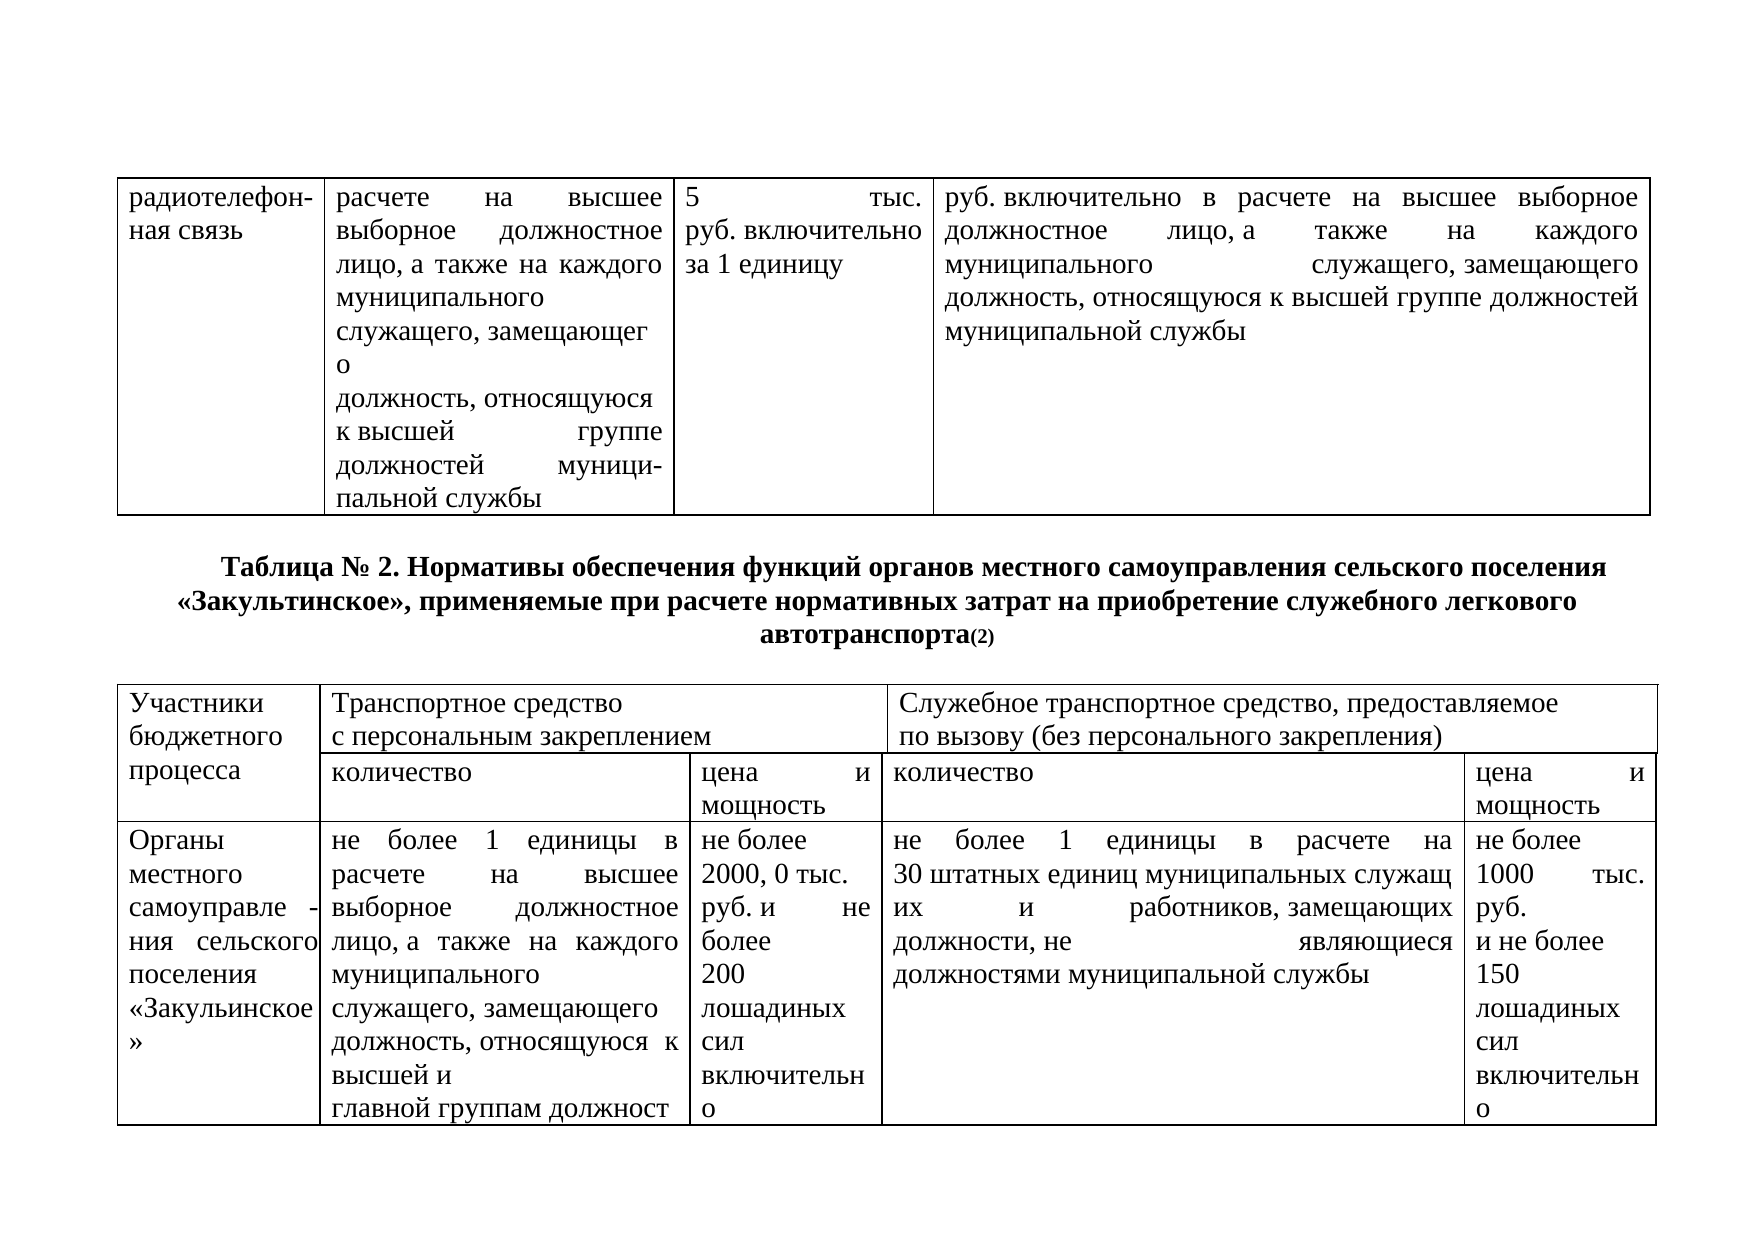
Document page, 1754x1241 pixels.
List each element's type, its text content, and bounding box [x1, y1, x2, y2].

text Таблица № 2. Нормативы обеспечения функций органов местного самоуправления сельского поселения «Закультинское», применяемые при расчете нормативных затрат на приобретение служебного легкового автотранспорта(2) [118, 549, 1636, 650]
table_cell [691, 822, 881, 1124]
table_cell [675, 179, 933, 514]
table_cell количество [321, 754, 689, 821]
table_header Служебное транспортное средство, предоставляемое по вызову (без персонального закрепления) [888, 685, 1657, 752]
table_cell цена и мощность [691, 754, 881, 821]
table_cell количество [883, 754, 1464, 821]
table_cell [883, 822, 1464, 1124]
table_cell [934, 179, 1649, 514]
table_header Участники бюджетного процесса [118, 685, 319, 821]
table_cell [118, 179, 324, 514]
table_header Транспортное средство с персональным закреплением [321, 685, 887, 752]
table_cell цена и мощность [1465, 754, 1655, 821]
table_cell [325, 179, 673, 514]
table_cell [1465, 822, 1655, 1124]
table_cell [118, 822, 319, 1124]
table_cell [321, 822, 689, 1124]
